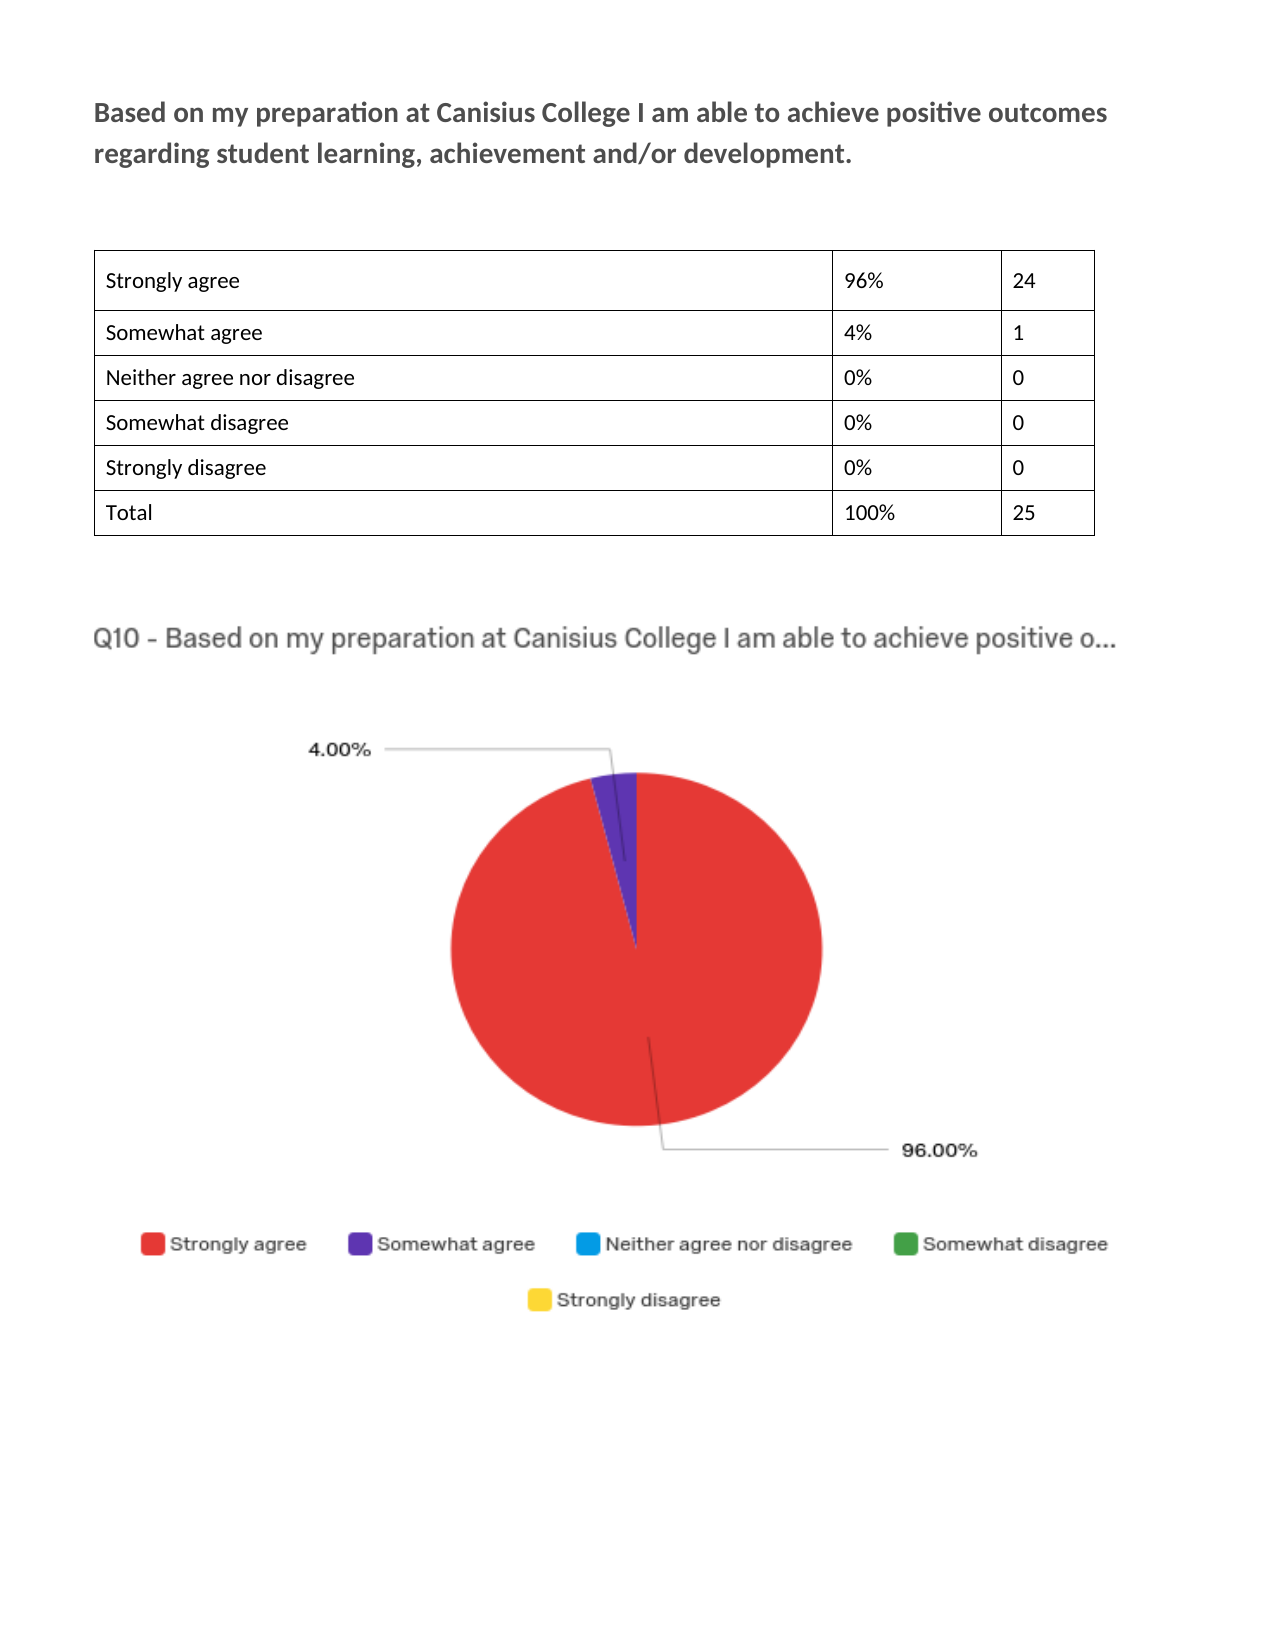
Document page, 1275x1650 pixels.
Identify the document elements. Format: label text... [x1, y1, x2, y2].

table_cell 0 [1002, 446, 1094, 489]
table_cell 1 [1002, 311, 1094, 354]
table_cell 25 [1002, 491, 1094, 534]
table_cell Somewhat agree [95, 311, 832, 354]
table_cell Strongly disagree [95, 446, 832, 489]
table_cell 0% [833, 401, 1001, 444]
table_header Strongly agree [95, 251, 832, 309]
table_cell 0 [1002, 401, 1094, 444]
table_cell 0% [833, 446, 1001, 489]
text Based on my preparation at Canisius College I am able to achieve positive outcomes regarding student learning, achievement and/or development. [94, 94, 1181, 170]
table_cell 0% [833, 356, 1001, 399]
table_cell Neither agree nor disagree [95, 356, 832, 399]
table_header 24 [1002, 251, 1094, 309]
table_cell 100% [833, 491, 1001, 534]
table_header 96% [833, 251, 1001, 309]
table_cell Total [95, 491, 832, 534]
picture [93, 620, 1181, 1328]
table_cell Somewhat disagree [95, 401, 832, 444]
table_cell 0 [1002, 356, 1094, 399]
table_cell 4% [833, 311, 1001, 354]
